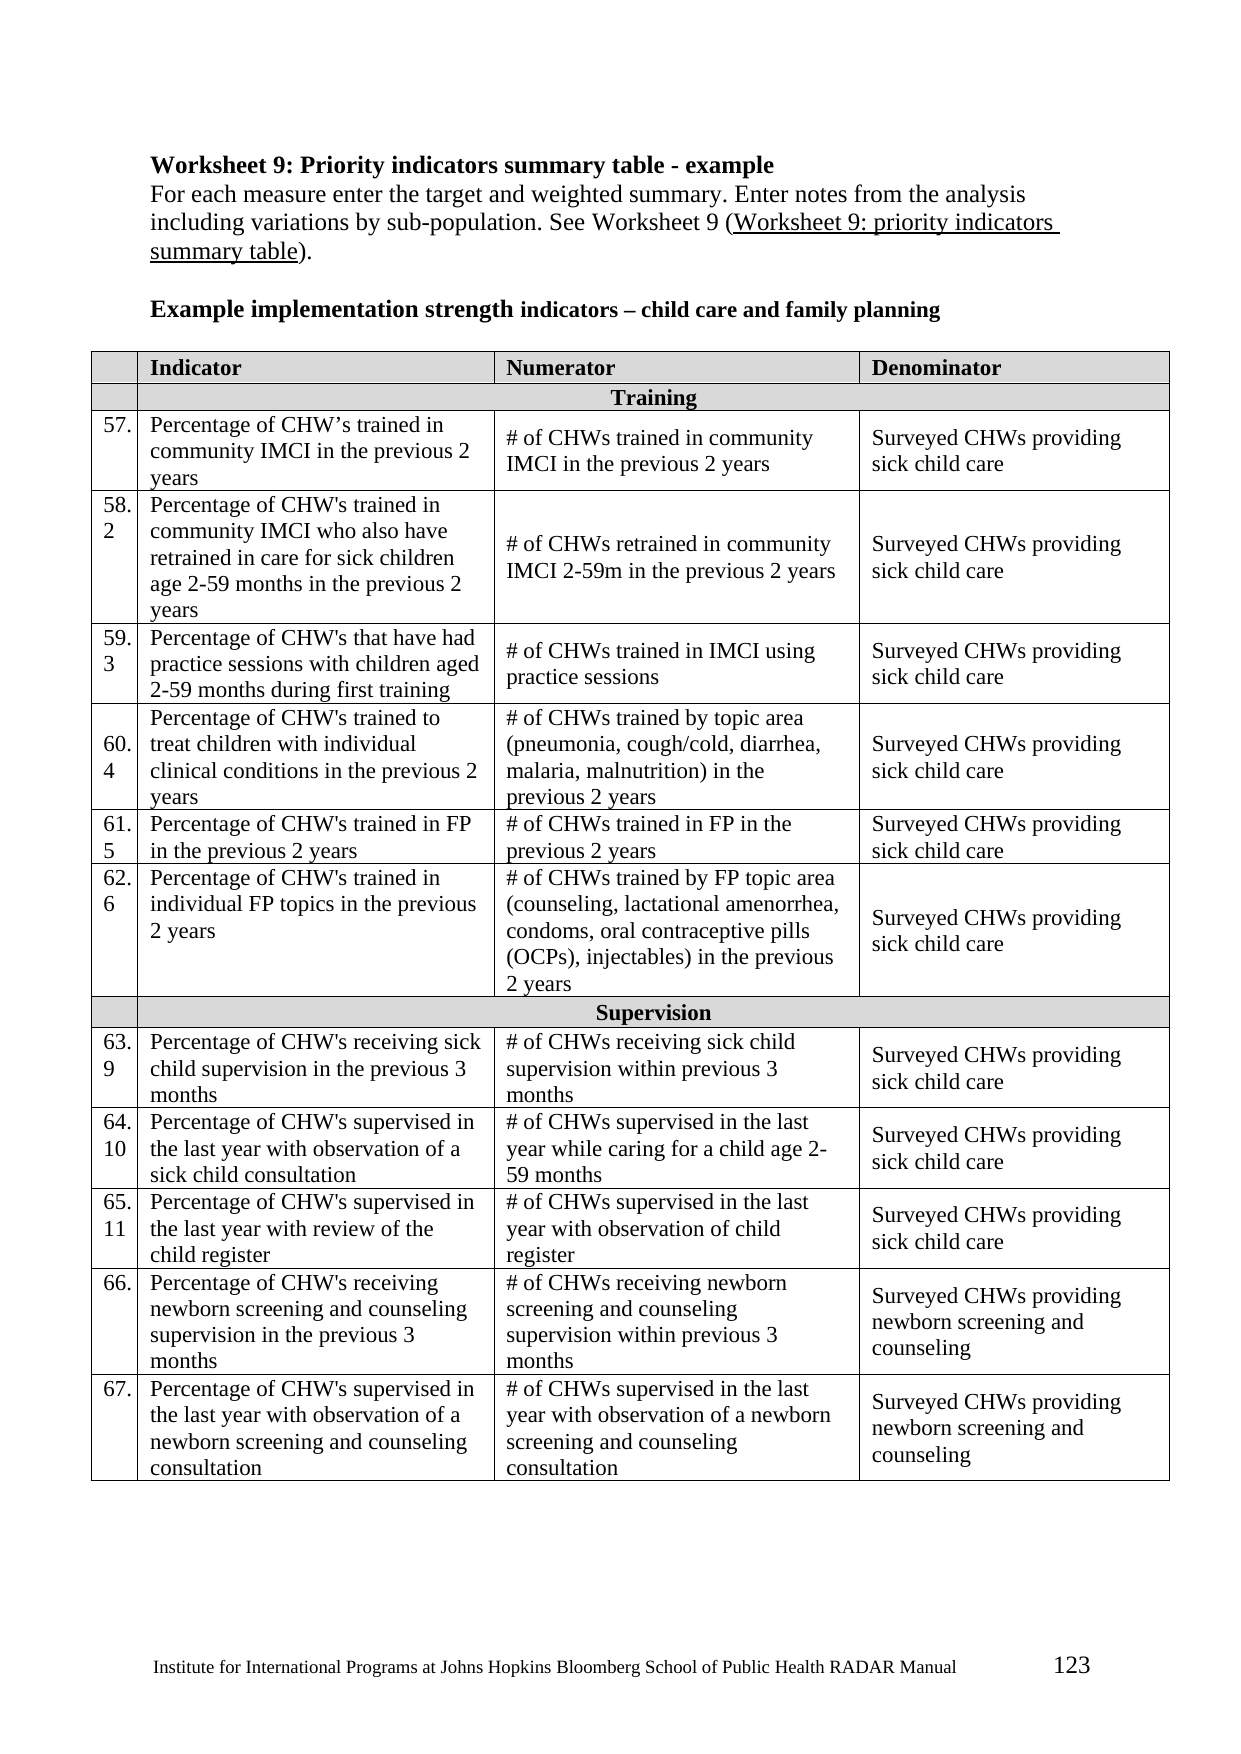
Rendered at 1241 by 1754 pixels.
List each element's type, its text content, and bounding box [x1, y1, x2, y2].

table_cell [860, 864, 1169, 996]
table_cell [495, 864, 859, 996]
text Example implementation strength indicators – child care and family planning [150, 294, 1090, 322]
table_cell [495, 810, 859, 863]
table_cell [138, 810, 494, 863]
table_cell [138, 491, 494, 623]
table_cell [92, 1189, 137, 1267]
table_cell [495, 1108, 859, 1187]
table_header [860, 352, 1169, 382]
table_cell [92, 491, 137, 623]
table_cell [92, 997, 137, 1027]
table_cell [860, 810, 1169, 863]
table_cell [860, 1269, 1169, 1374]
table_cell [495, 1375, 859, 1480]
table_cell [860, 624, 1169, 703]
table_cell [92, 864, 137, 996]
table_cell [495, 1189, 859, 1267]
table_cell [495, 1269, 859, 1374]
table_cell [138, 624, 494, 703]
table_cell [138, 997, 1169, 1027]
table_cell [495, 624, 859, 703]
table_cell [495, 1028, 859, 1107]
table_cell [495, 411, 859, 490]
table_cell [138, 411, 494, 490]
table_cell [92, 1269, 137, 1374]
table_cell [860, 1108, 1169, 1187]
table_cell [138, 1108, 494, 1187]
text For each measure enter the target and weighted summary. Enter notes from the analysis including variations by sub-population. See Worksheet 9 (Worksheet 9: priority indicators summary table). [150, 179, 1090, 265]
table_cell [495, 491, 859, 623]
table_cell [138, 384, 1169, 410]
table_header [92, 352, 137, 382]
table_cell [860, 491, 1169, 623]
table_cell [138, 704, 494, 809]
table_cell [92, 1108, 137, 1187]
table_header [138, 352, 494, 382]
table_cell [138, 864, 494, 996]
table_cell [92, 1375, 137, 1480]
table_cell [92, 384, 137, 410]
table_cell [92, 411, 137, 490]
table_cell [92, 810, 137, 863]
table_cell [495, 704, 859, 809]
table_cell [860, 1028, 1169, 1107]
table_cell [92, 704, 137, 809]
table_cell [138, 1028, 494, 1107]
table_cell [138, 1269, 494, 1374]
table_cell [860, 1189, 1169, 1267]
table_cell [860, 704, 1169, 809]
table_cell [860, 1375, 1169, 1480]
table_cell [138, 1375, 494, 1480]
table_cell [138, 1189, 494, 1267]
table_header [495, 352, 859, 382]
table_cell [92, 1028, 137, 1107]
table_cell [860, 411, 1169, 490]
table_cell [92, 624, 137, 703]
text Worksheet 9: Priority indicators summary table - example [150, 150, 1090, 179]
